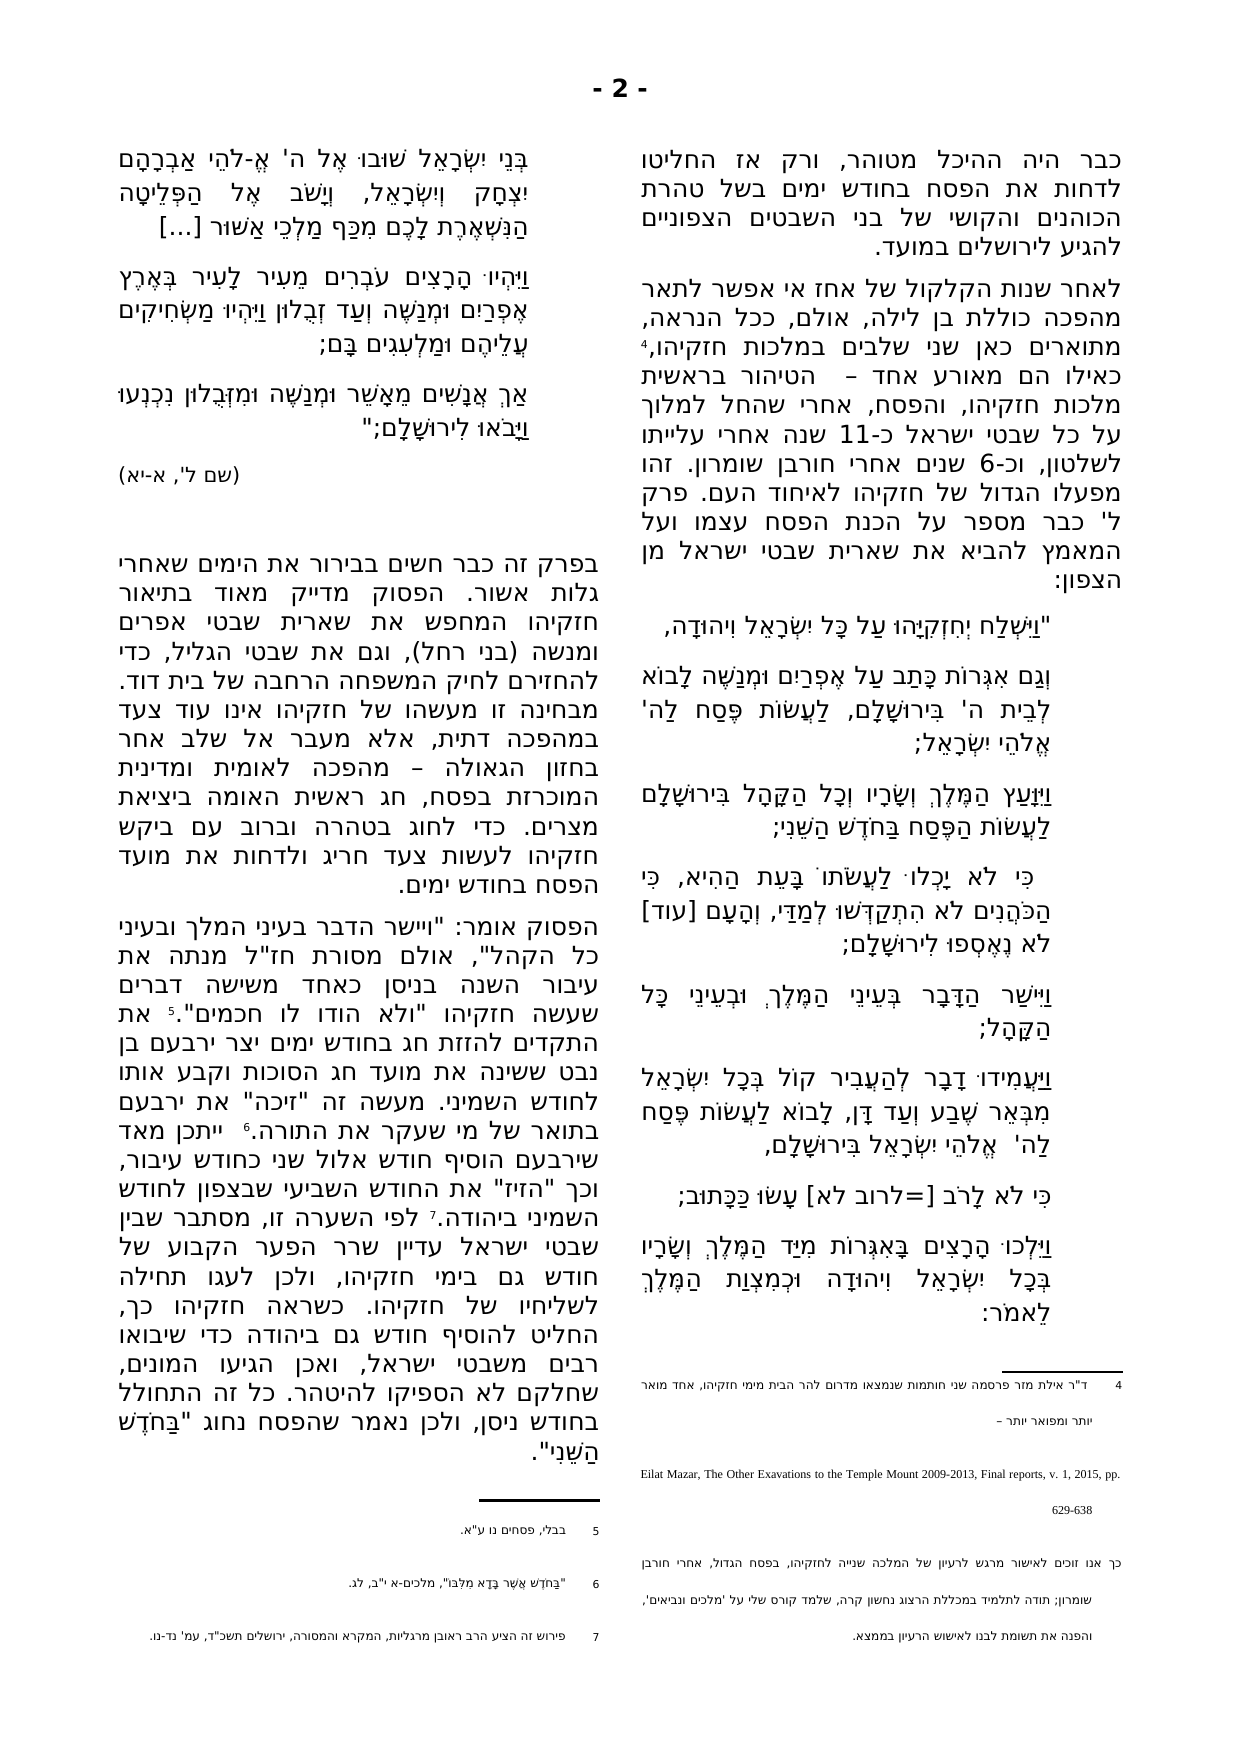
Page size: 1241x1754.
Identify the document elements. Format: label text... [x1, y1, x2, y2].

text (שם ל', א-יא) [118, 463, 529, 487]
text הפסוק אומר: "ויישר הדבר בעיני המלך ובעיני כל הקהל", אולם מסורת חז"ל מנתה את עיבור השנה בניסן כאחד משישה דברים שעשה חזקיהו "ולא הודו לו חכמים". את התקדים להזזת חג בחודש ימים יצר ירבעם בן נבט ששינה את מועד חג הסוכות וקבע אותו לחודש השמיני. מעשה זה "זיכה" את ירבעם בתואר של מי שעקר את התורה. ייתכן מאד שירבעם הוסיף חודש אלול שני כחודש עיבור, וכך "הזיז" את החודש השביעי שבצפון לחודש השמיני ביהודה. לפי השערה זו, מסתבר שבין שבטי ישראל עדיין שרר הפער הקבוע של חודש גם בימי חזקיהו, ולכן לעגו תחילה לשליחיו של חזקיהו. כשראה חזקיהו כך, החליט להוסיף חודש גם ביהודה כדי שיבואו רבים משבטי ישראל, ואכן הגיעו המונים, שחלקם לא הספיקו להיטהר. כל זה התחולל בחודש ניסן, ולכן נאמר שהפסח נחוג "בַּחֹדֶשׁ הַשֵּׁנִי". [118, 912, 599, 1466]
text אַךְ אֲנָשִׁים מֵאָשֵׁר וּמְנַשֶּׁה וּמִזְּבֻלוּן נִכְנְעוּ וַיָּבֹאוּ לִירוּשָׁלִָם;" [118, 379, 529, 442]
text לאחר שנות הקלקול של אחז אי אפשר לתאר מהפכה כוללת בן לילה, אולם, ככל הנראה, מתוארים כאן שני שלבים במלכות חזקיהו, כאילו הם מאורע אחד – הטיהור בראשית מלכות חזקיהו, והפסח, אחרי שהחל למלוך על כל שבטי ישראל כ-11 שנה אחרי עלייתו לשלטון, וכ-6 שנים אחרי חורבן שומרון. זהו מפעלו הגדול של חזקיהו לאיחוד העם. פרק ל' כבר מספר על הכנת הפסח עצמו ועל המאמץ להביא את שארית שבטי ישראל מן הצפון: [641, 274, 1122, 595]
text וַיִּישַׁר הַדָּבָר בְּעֵינֵי הַמֶּלֶךְ וּבְעֵינֵי כָּל הַקָּהָל; [641, 980, 1051, 1043]
text וַיִּהְיוּ הָרָצִים עֹבְרִים מֵעִיר לָעִיר בְּאֶרֶץ אֶפְרַיִם וּמְנַשֶּׁה וְעַד זְבֻלוּן וַיִּהְיוּ מַשְׂחִיקִים עֲלֵיהֶם וּמַלְעִגִים בָּם; [118, 262, 529, 358]
text כִּי לֹא לָרֹב [=לרוב לא] עָשׂוּ כַּכָּתוּב; [641, 1181, 1051, 1210]
text וַיֵּלְכוּ הָרָצִים בָּאִגְּרוֹת מִיַּד הַמֶּלֶךְ וְשָׂרָיו בְּכָל יִשְׂרָאֵל וִיהוּדָה וּכְמִצְוַת הַמֶּלֶךְ לֵאמֹר: [641, 1231, 1051, 1327]
text וְגַם אִגְּרוֹת כָּתַב עַל אֶפְרַיִם וּמְנַשֶּׁה לָבוֹא לְבֵית ה' בִּירוּשָׁלִָם, לַעֲשׂוֹת פֶּסַח לַה' אֱלֹהֵי יִשְׂרָאֵל; [641, 662, 1051, 758]
text וַיִּוָּעַץ הַמֶּלֶךְ וְשָׂרָיו וְכָל הַקָּהָל בִּירוּשָׁלִָם לַעֲשׂוֹת הַפֶּסַח בַּחֹדֶשׁ הַשֵּׁנִי; [641, 779, 1051, 842]
text וַיַּעֲמִידוּ דָבָר לְהַעֲבִיר קוֹל בְּכָל יִשְׂרָאֵל מִבְּאֵר שֶׁבַע וְעַד דָּן, לָבוֹא לַעֲשׂוֹת פֶּסַח לַה' אֱלֹהֵי יִשְׂרָאֵל בִּירוּשָׁלִָם, [641, 1064, 1051, 1160]
text "וַיִּשְׁלַח יְחִזְקִיָּהוּ עַל כָּל יִשְׂרָאֵל וִיהוּדָה, [641, 611, 1051, 641]
text בְּנֵי יִשְׂרָאֵל שׁוּבוּ אֶל ה' אֱ-לֹהֵי אַבְרָהָם יִצְחָק וְיִשְׂרָאֵל, וְיָשֹׁב אֶל הַפְּלֵיטָה הַנִּשְׁאֶרֶת לָכֶם מִכַּף מַלְכֵי אַשּׁוּר [...] [118, 145, 529, 241]
text כִּי לֹא יָכְלוּ לַעֲשֹׂתוֹ בָּעֵת הַהִיא, כִּי הַכֹּהֲנִים לֹא הִתְקַדְּשׁוּ לְמַדַּי, וְהָעָם [עוד] לֹא נֶאֶסְפוּ לִירוּשָׁלִָם; [641, 863, 1051, 959]
text בפרק זה כבר חשים בבירור את הימים שאחרי גלות אשור. הפסוק מדייק מאוד בתיאור חזקיהו המחפש את שארית שבטי אפרים ומנשה (בני רחל), וגם את שבטי הגליל, כדי להחזירם לחיק המשפחה הרחבה של בית דוד. מבחינה זו מעשהו של חזקיהו אינו עוד צעד במהפכה דתית, אלא מעבר אל שלב אחר בחזון הגאולה – מהפכה לאומית ומדינית המוכרזת בפסח, חג ראשית האומה ביציאת מצרים. כדי לחוג בטהרה וברוב עם ביקש חזקיהו לעשות צעד חריג ולדחות את מועד הפסח בחודש ימים. [118, 549, 599, 899]
